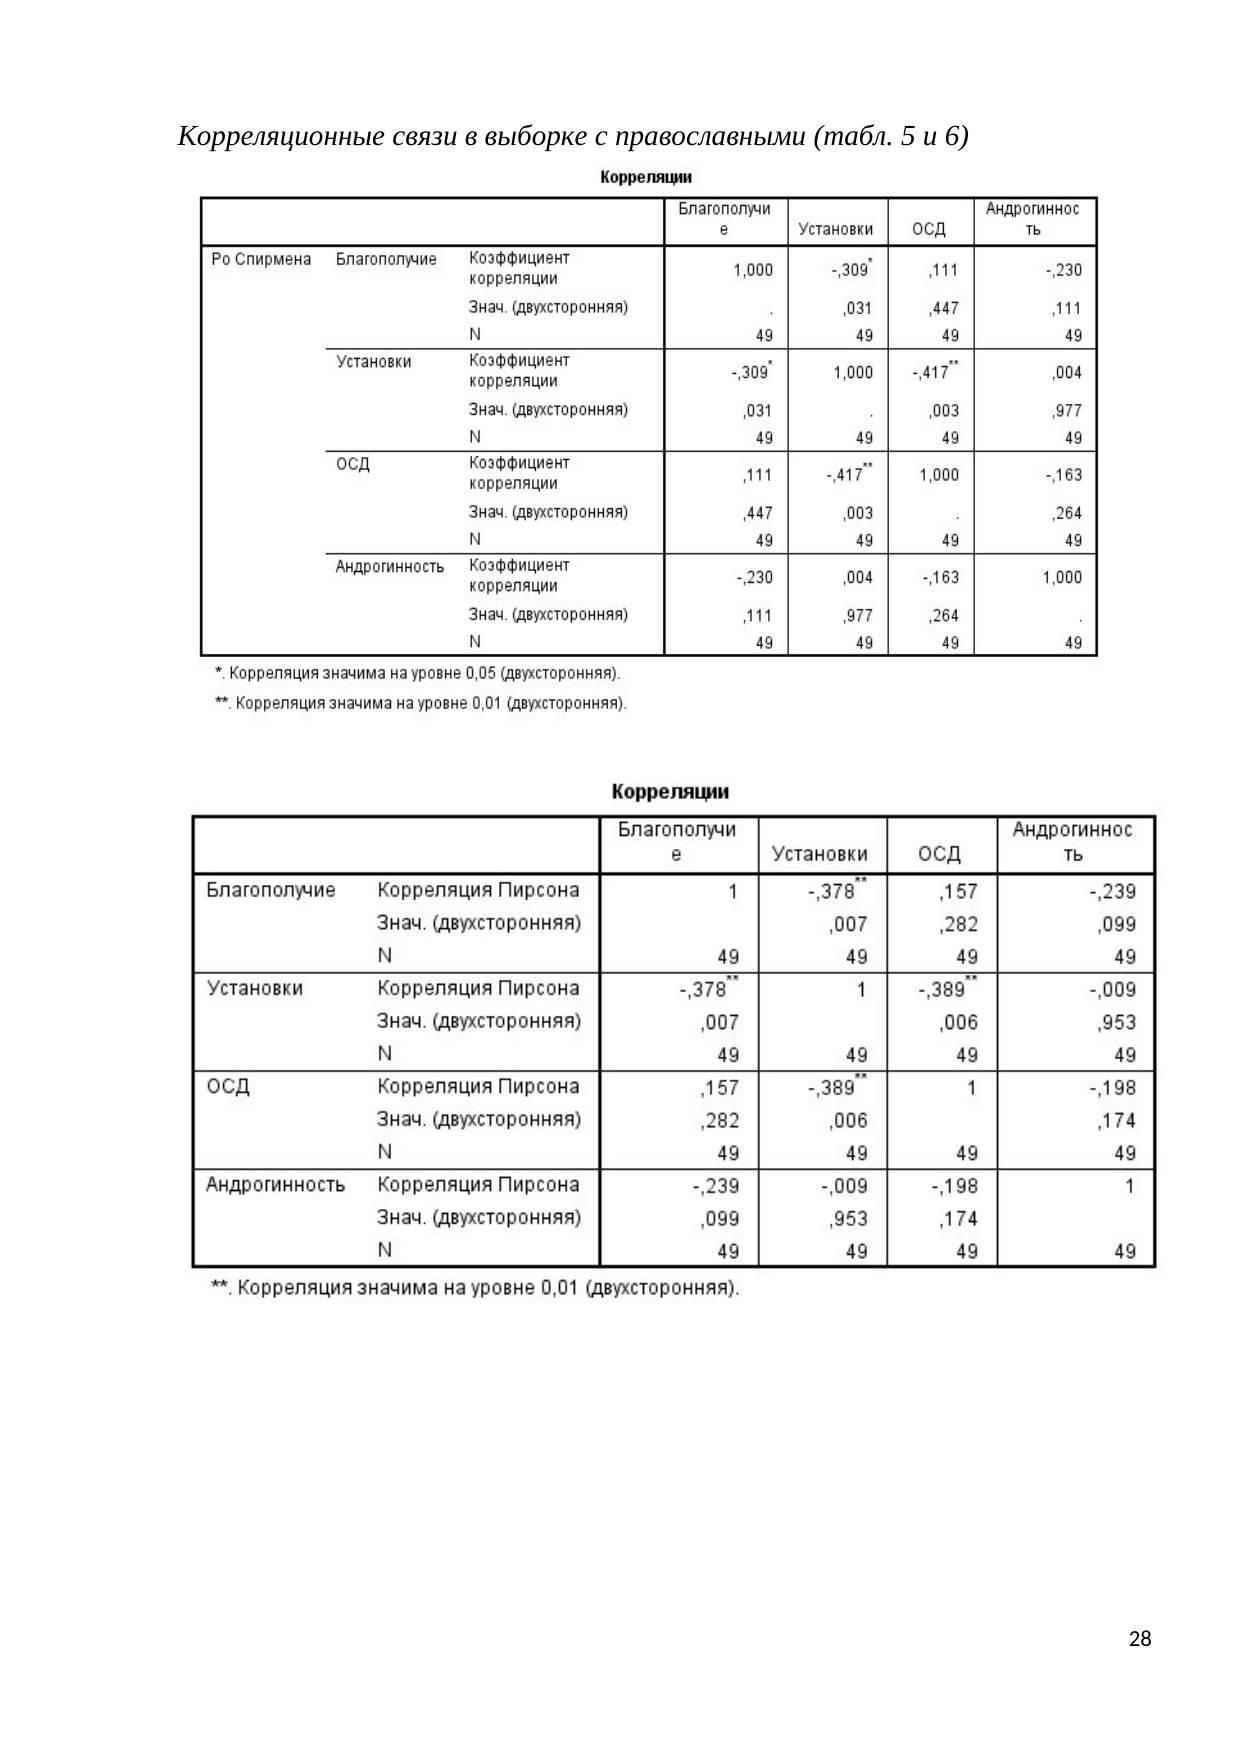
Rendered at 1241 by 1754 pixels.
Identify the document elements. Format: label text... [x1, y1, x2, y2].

text Корреляционные cвязи в выборке c правоcлавными (табл. 5 и 6) [177, 118, 1152, 153]
picture [177, 153, 1152, 739]
picture [177, 740, 1193, 1316]
